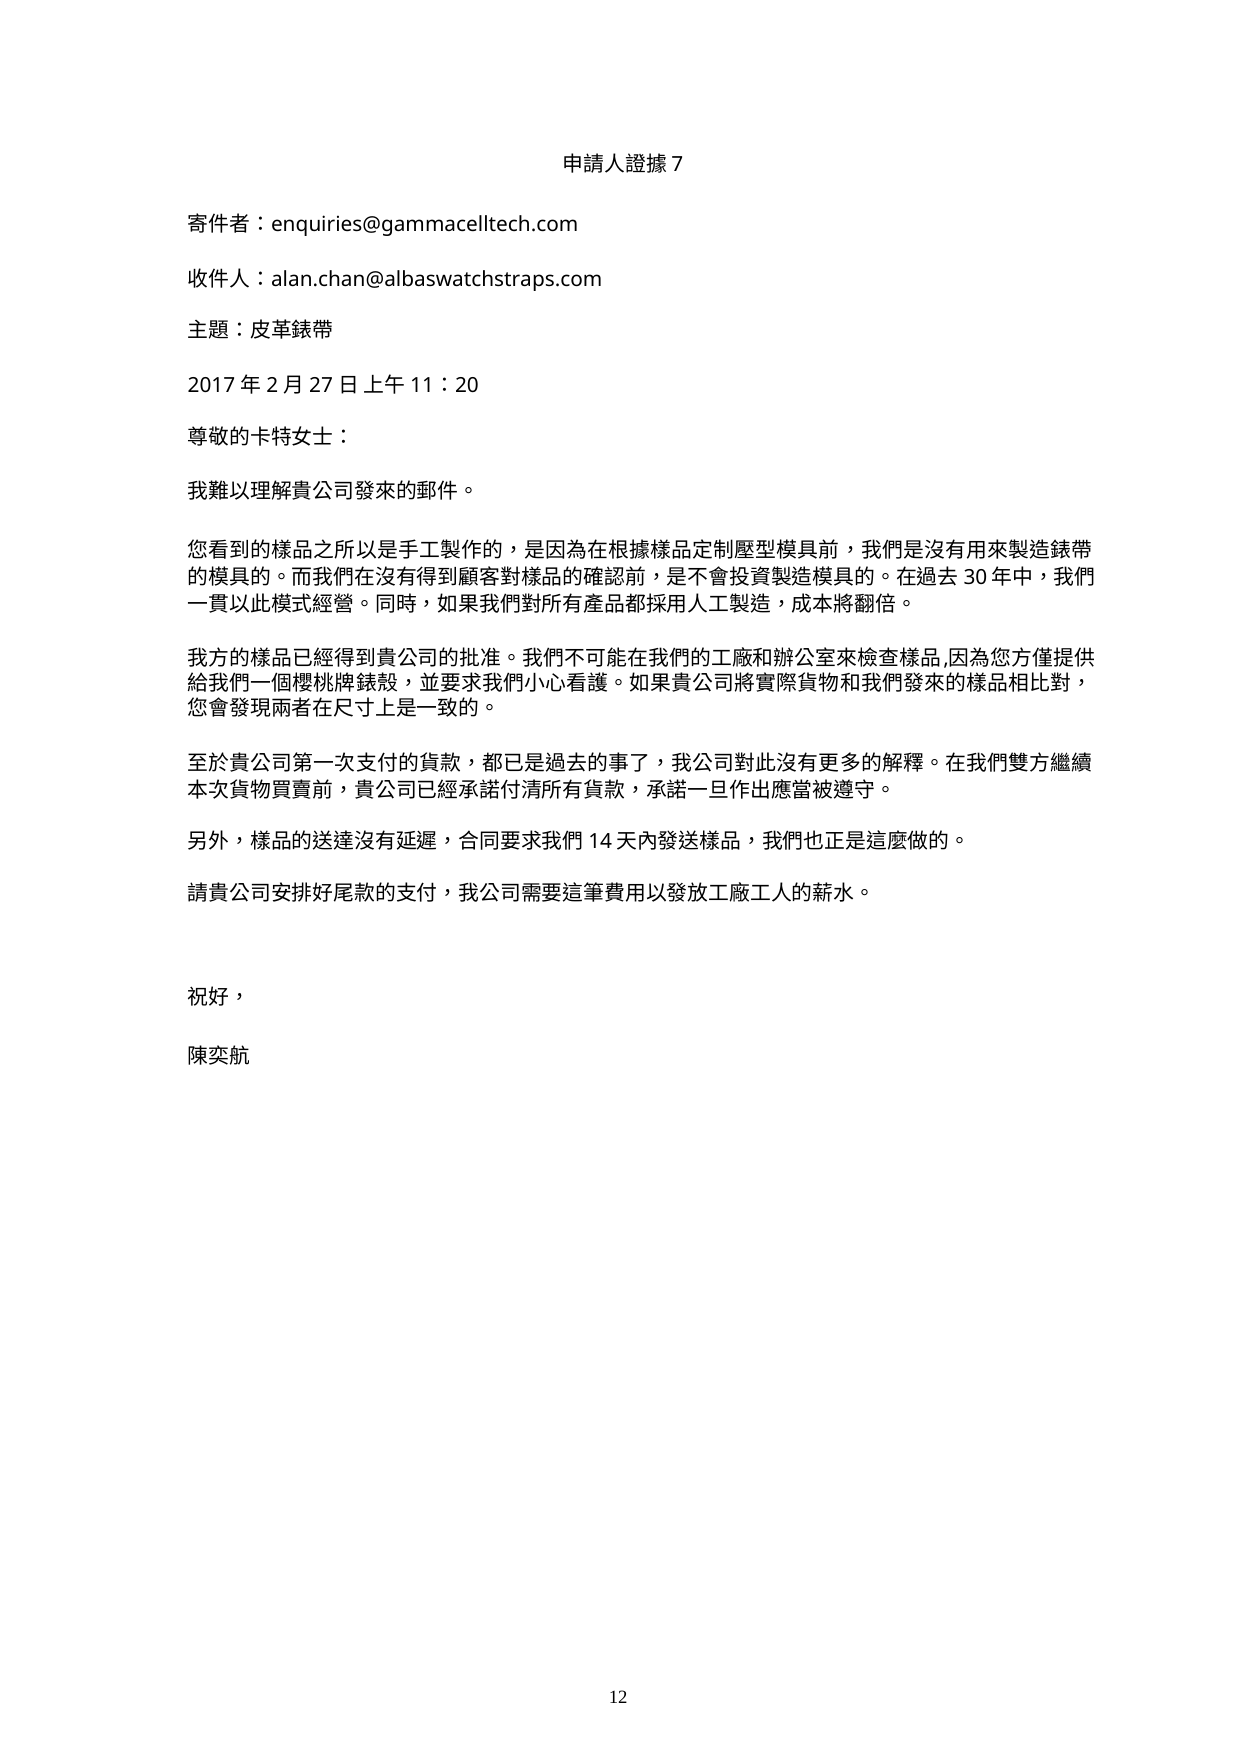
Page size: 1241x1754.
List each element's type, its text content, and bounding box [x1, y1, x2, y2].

text 另外，樣品的送達沒有延遲，合同要求我們 14天內發送樣品，我們也正是這麼做的。 [187, 827, 1096, 854]
text 收件人：alan.chan@albaswatchstraps.com [187, 265, 1096, 291]
text 申請人證據 7 [150, 150, 1096, 177]
text 至於貴公司第一次支付的貨款，都已是過去的事了，我公司對此沒有更多的解釋。在我們雙方繼續本次貨物買賣前，貴公司已經承諾付清所有貨款，承諾一旦作出應當被遵守。 [187, 748, 1096, 803]
text 我難以理解貴公司發來的郵件。 [187, 477, 1096, 504]
text 陳奕航 [150, 1040, 1096, 1070]
text 2017 年 2 月 27 日 上午 11：20 [187, 371, 1096, 398]
text 尊敬的卡特女士： [187, 423, 1096, 449]
text 祝好， [187, 983, 1096, 1010]
text 寄件者：enquiries@gammacelltech.com [187, 211, 1096, 237]
text 請貴公司安排好尾款的支付，我公司需要這筆費用以發放工廠工人的薪水。 [187, 879, 1096, 906]
text 主題：皮革錶帶 [187, 317, 1096, 343]
text 我方的樣品已經得到貴公司的批准。我們不可能在我們的工廠和辦公室來檢查樣品,因為您方僅提供給我們一個櫻桃牌錶殼，並要求我們小心看護。如果貴公司將實際貨物和我們發來的樣品相比對，您會發現兩者在尺寸上是一致的。 [187, 645, 1096, 720]
text 您看到的樣品之所以是手工製作的，是因為在根據樣品定制壓型模具前，我們是沒有用來製造錶帶的模具的。而我們在沒有得到顧客對樣品的確認前，是不會投資製造模具的。在過去30年中，我們一貫以此模式經營。同時，如果我們對所有產品都採用人工製造，成本將翻倍。 [187, 536, 1096, 617]
